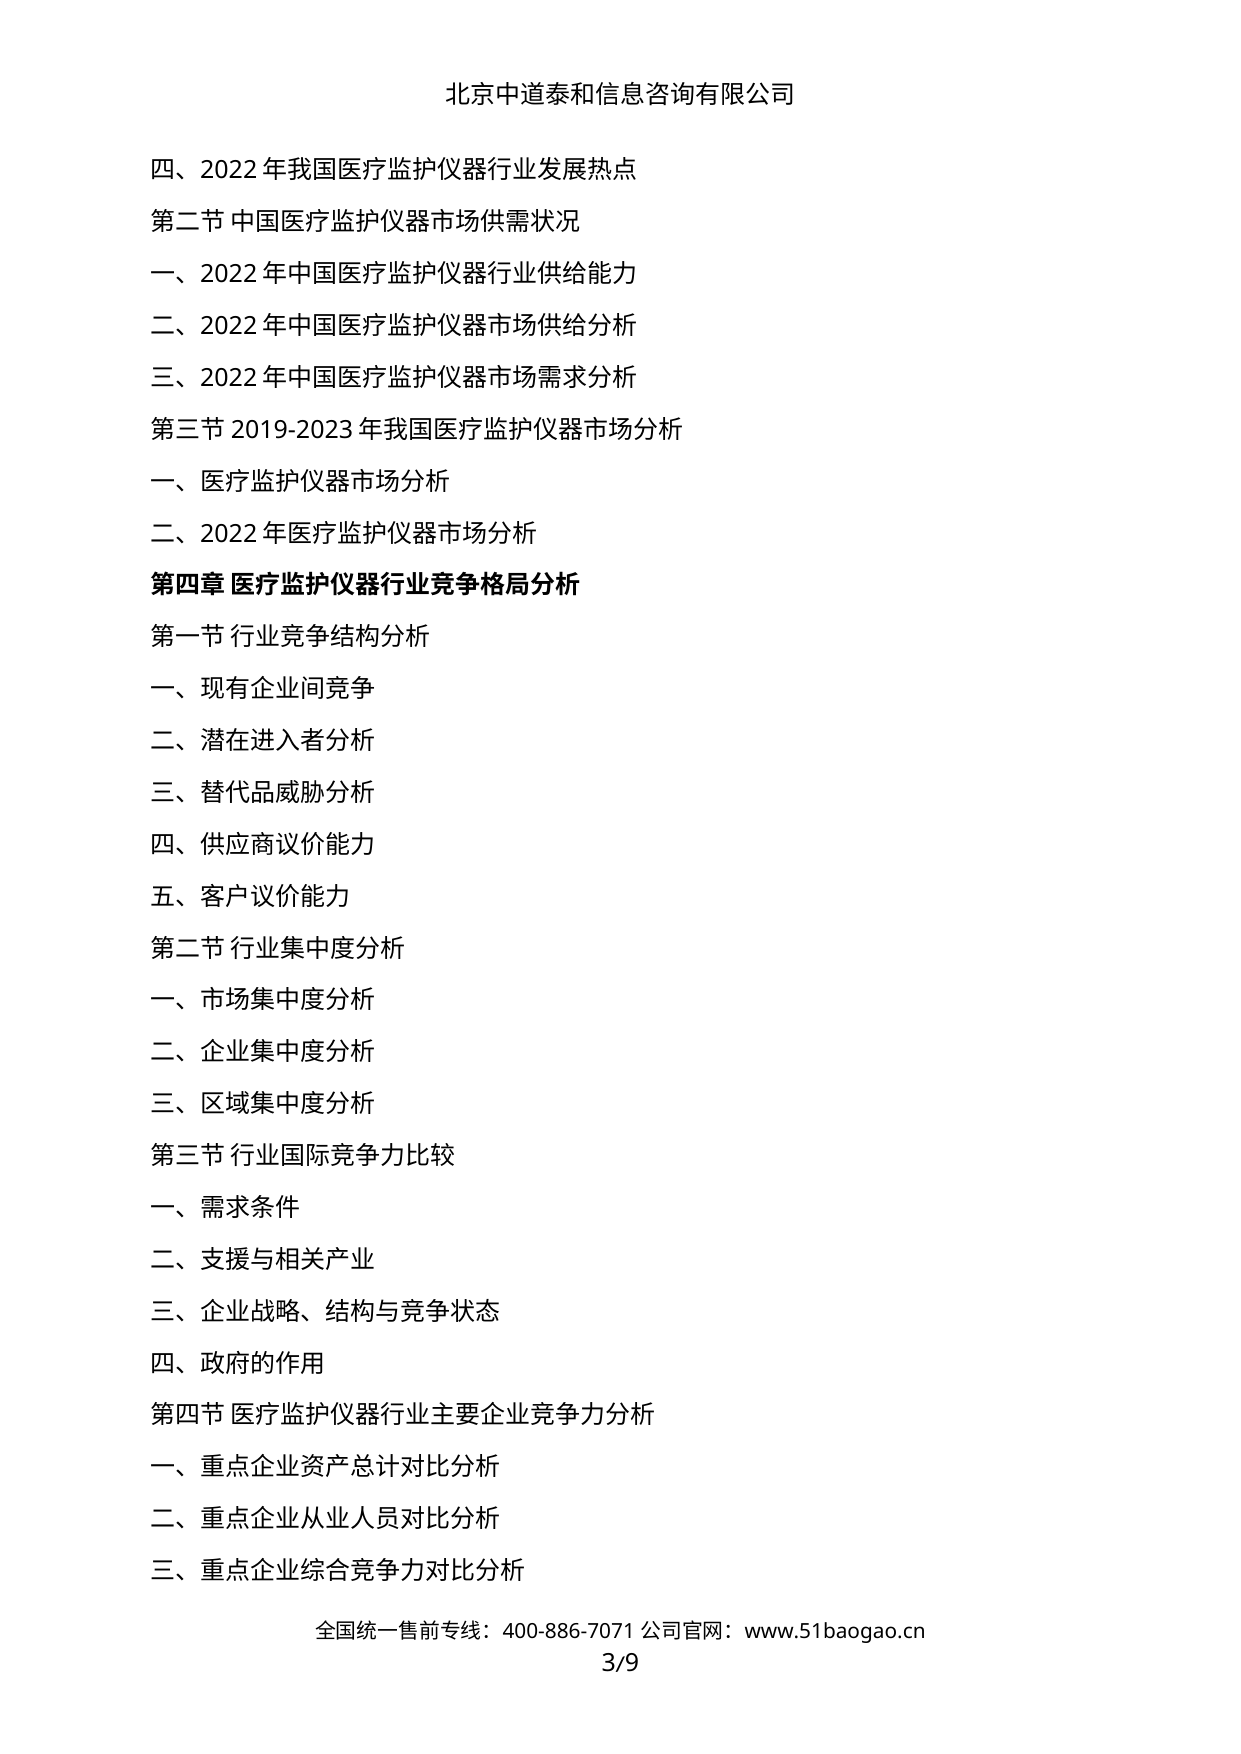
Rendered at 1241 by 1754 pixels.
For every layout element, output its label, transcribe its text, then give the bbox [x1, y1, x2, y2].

text 三、替代品威胁分析 [150, 772, 1090, 809]
text 五、客户议价能力 [150, 876, 1090, 912]
text 第三节 2019-2023年我国医疗监护仪器市场分析 [150, 409, 1090, 446]
text 二、企业集中度分析 [150, 1032, 1090, 1068]
text 四、供应商议价能力 [150, 824, 1090, 861]
text 第四节 医疗监护仪器行业主要企业竞争力分析 [150, 1395, 1090, 1431]
text 一、2022年中国医疗监护仪器行业供给能力 [150, 254, 1090, 290]
text 一、医疗监护仪器市场分析 [150, 461, 1090, 497]
text 二、2022年医疗监护仪器市场分析 [150, 513, 1090, 549]
text 二、支援与相关产业 [150, 1239, 1090, 1276]
text 二、重点企业从业人员对比分析 [150, 1499, 1090, 1535]
text 一、需求条件 [150, 1187, 1090, 1224]
text 第二节 行业集中度分析 [150, 928, 1090, 964]
text 一、重点企业资产总计对比分析 [150, 1447, 1090, 1483]
text 一、现有企业间竞争 [150, 669, 1090, 705]
text 第三节 行业国际竞争力比较 [150, 1136, 1090, 1172]
text 四、2022年我国医疗监护仪器行业发展热点 [150, 150, 1090, 186]
text 三、重点企业综合竞争力对比分析 [150, 1551, 1090, 1587]
text 三、区域集中度分析 [150, 1084, 1090, 1120]
text 二、潜在进入者分析 [150, 721, 1090, 757]
text 第二节 中国医疗监护仪器市场供需状况 [150, 202, 1090, 238]
text 一、市场集中度分析 [150, 980, 1090, 1016]
text 第一节 行业竞争结构分析 [150, 617, 1090, 653]
text 三、2022年中国医疗监护仪器市场需求分析 [150, 357, 1090, 394]
text 第四章 医疗监护仪器行业竞争格局分析 [150, 565, 1090, 601]
text 四、政府的作用 [150, 1343, 1090, 1379]
text 二、2022年中国医疗监护仪器市场供给分析 [150, 306, 1090, 342]
text 三、企业战略、结构与竞争状态 [150, 1291, 1090, 1327]
